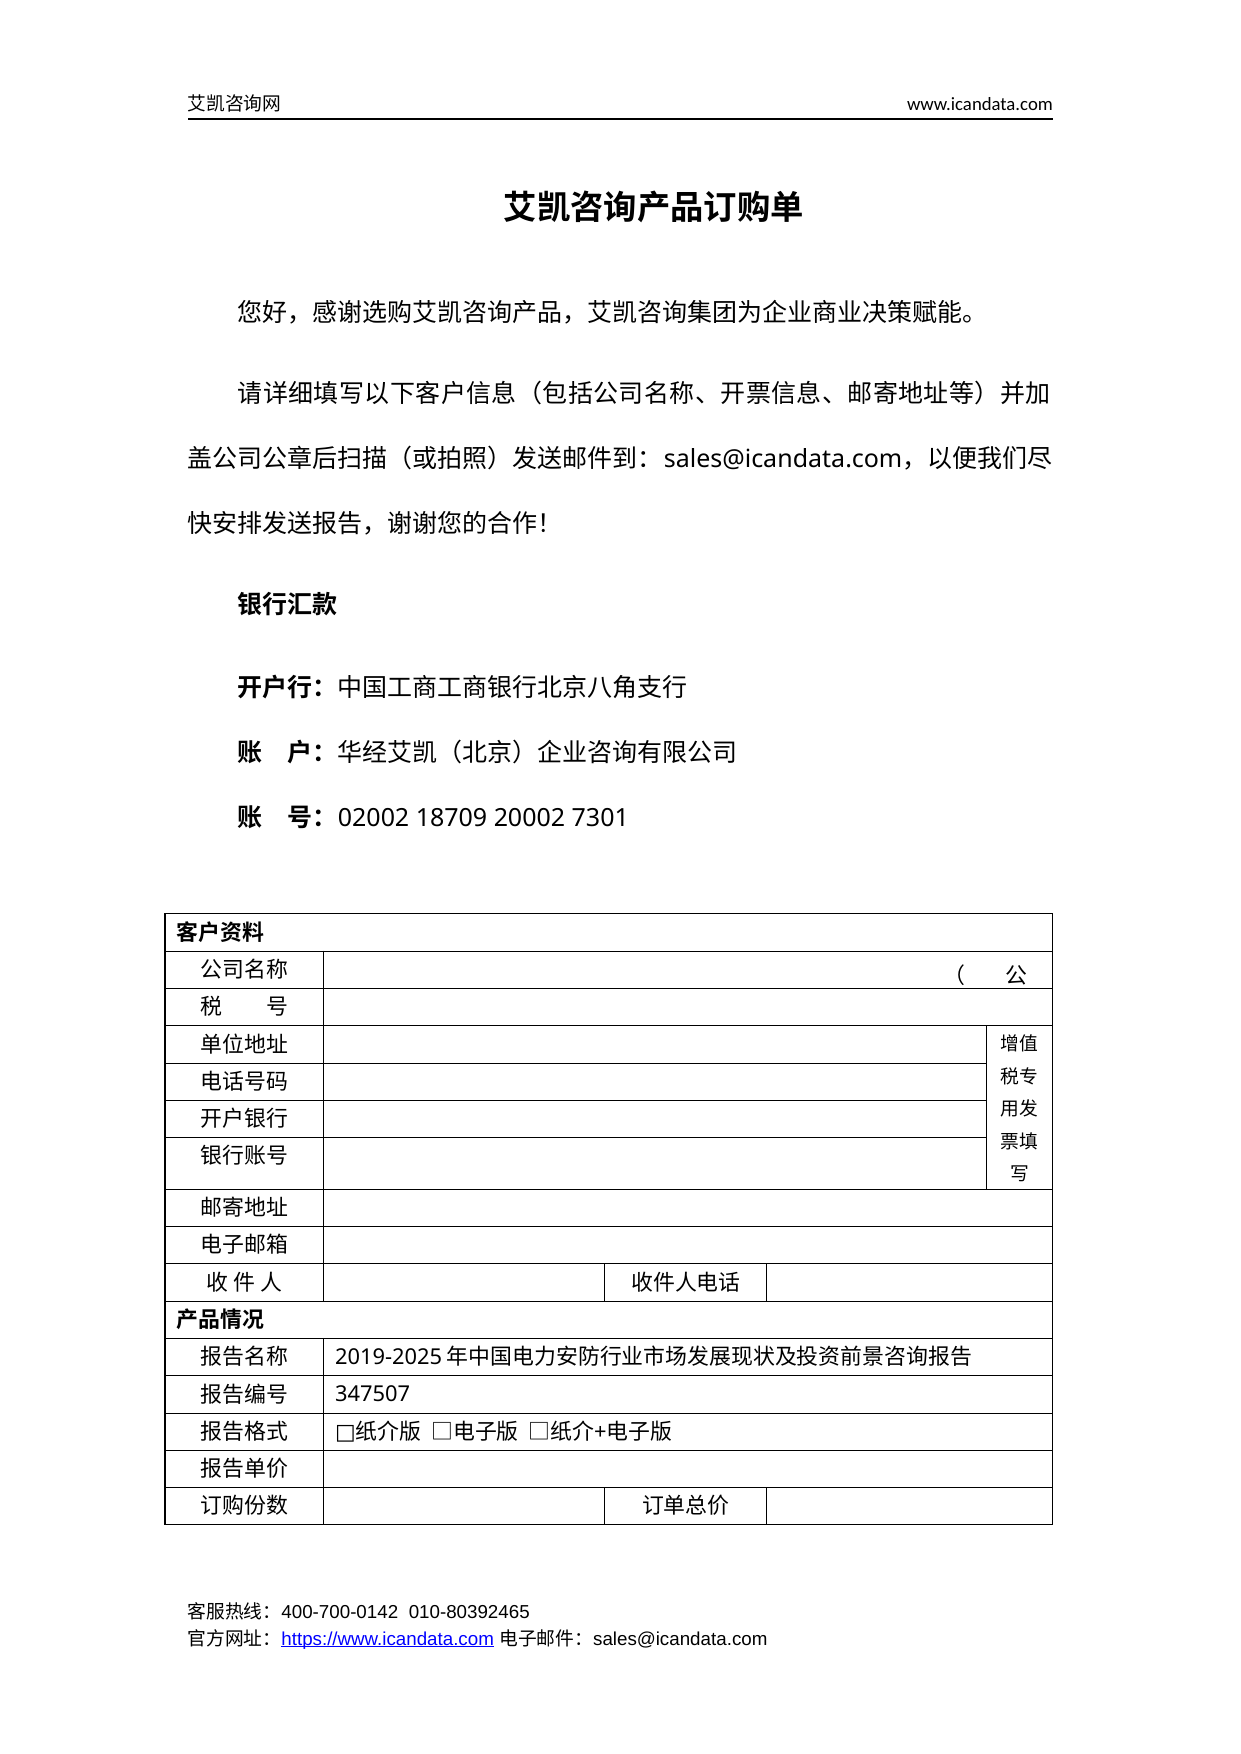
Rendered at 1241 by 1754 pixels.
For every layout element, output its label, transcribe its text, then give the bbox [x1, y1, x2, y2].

table_cell [324, 1488, 604, 1524]
text 开户行：中国工商工商银行北京八角支行 [187, 653, 1053, 718]
table_cell 单位地址 [166, 1026, 323, 1062]
table_cell 公司名称 [166, 952, 323, 988]
table_cell 邮寄地址 [166, 1190, 323, 1226]
table_cell 电子邮箱 [166, 1227, 323, 1263]
table_cell 开户银行 [166, 1101, 323, 1137]
text 账 号：02002 18709 20002 7301 [187, 783, 1053, 848]
table_cell [324, 1451, 1052, 1487]
table_cell [324, 1227, 1052, 1263]
table_cell 报告编号 [166, 1376, 323, 1412]
table_cell [324, 1190, 1052, 1226]
table_cell 银行账号 [166, 1138, 323, 1189]
table_cell 订单总价 [605, 1488, 766, 1524]
text 艾凯咨询产品订购单 [187, 172, 1053, 237]
table_cell 电话号码 [166, 1064, 323, 1100]
table_cell [324, 1026, 986, 1062]
table_cell 2019-2025年中国电力安防行业市场发展现状及投资前景咨询报告 [324, 1339, 1052, 1375]
table_header 客户资料 [166, 914, 1052, 951]
table_cell 347507 [324, 1376, 1052, 1412]
table_cell [324, 989, 1052, 1025]
text 银行汇款 [187, 570, 1053, 635]
text 您好，感谢选购艾凯咨询产品，艾凯咨询集团为企业商业决策赋能。 [187, 278, 1053, 343]
table_cell □纸介版 □电子版 □纸介+电子版 [324, 1414, 1052, 1450]
table_cell [767, 1264, 1052, 1301]
table_cell 增值税专用发票填写 [987, 1026, 1052, 1189]
table_cell [324, 1264, 604, 1301]
table_cell [324, 952, 1052, 988]
table_cell [324, 1101, 986, 1137]
table_cell 产品情况 [166, 1302, 1052, 1338]
text 账 户：华经艾凯（北京）企业咨询有限公司 [187, 718, 1053, 783]
table_cell 报告格式 [166, 1414, 323, 1450]
text 请详细填写以下客户信息（包括公司名称、开票信息、邮寄地址等）并加盖公司公章后扫描（或拍照）发送邮件到：sales@icandata.com，以便我们尽快安排发送报告，谢谢您的合作！ [187, 359, 1053, 554]
table_cell 订购份数 [166, 1488, 323, 1524]
table_cell [324, 1138, 986, 1189]
table_cell [767, 1488, 1052, 1524]
table_cell 收 件 人 [166, 1264, 323, 1301]
table_cell [324, 1064, 986, 1100]
table_cell 报告名称 [166, 1339, 323, 1375]
table_cell 报告单价 [166, 1451, 323, 1487]
table_cell 税 号 [166, 989, 323, 1025]
table_cell 收件人电话 [605, 1264, 766, 1301]
